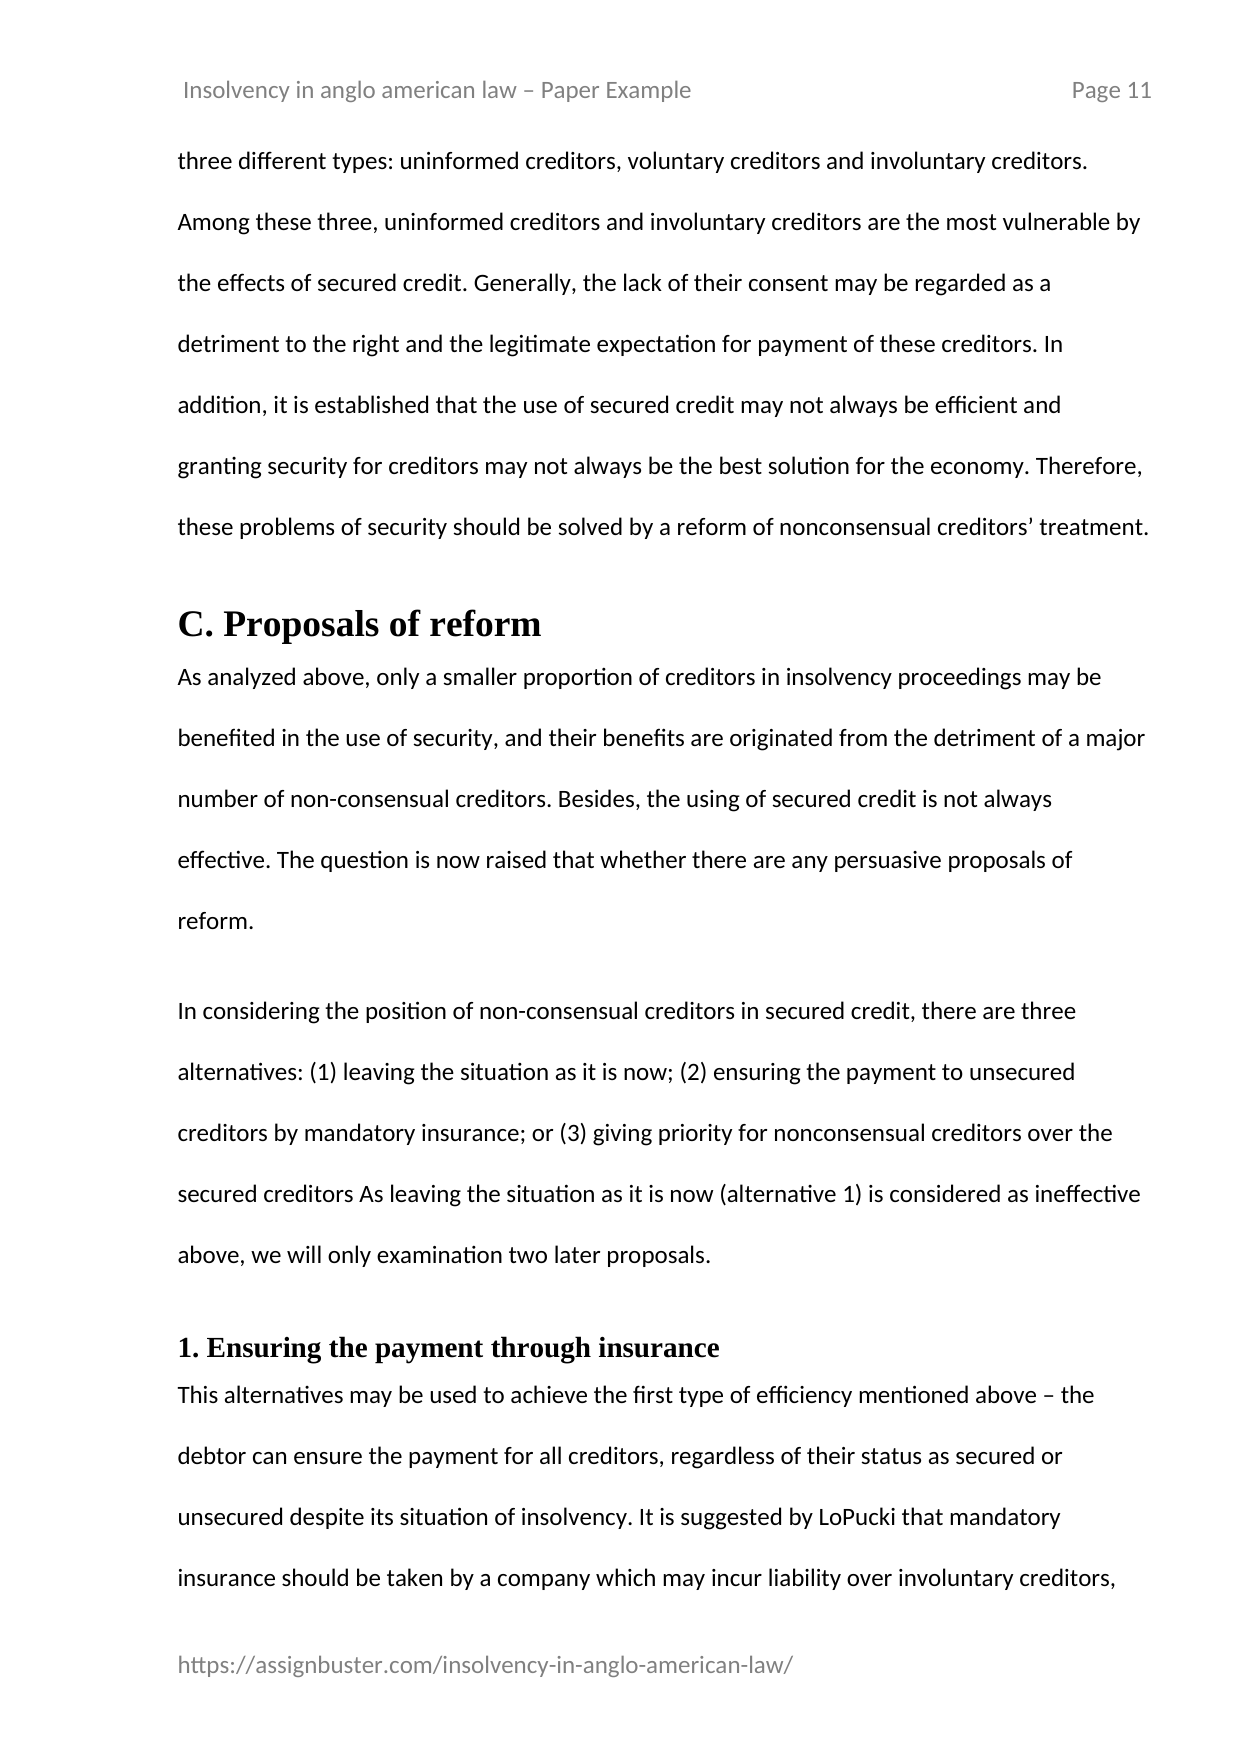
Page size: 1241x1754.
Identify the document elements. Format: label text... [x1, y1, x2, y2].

subtitle 1. Ensuring the payment through insurance [177, 1330, 1152, 1364]
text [177, 145, 1152, 542]
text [177, 1379, 1152, 1592]
text As analyzed above, only a smaller proportion of creditors in insolvency proceedings may be benefited in the use of security, and their benefits are originated from the detriment of a major number of non-consensual creditors. Besides, the using of secured credit is not always effective. The question is now raised that whether there are any persuasive proposals of reform. [177, 661, 1152, 936]
subtitle C. Proposals of reform [177, 602, 1152, 645]
text In considering the position of non-consensual creditors in secured credit, there are three alternatives: (1) leaving the situation as it is now; (2) ensuring the payment to unsecured creditors by mandatory insurance; or (3) giving priority for nonconsensual creditors over the secured creditors As leaving the situation as it is now (alternative 1) is considered as ineffective above, we will only examination two later proposals. [177, 996, 1152, 1270]
